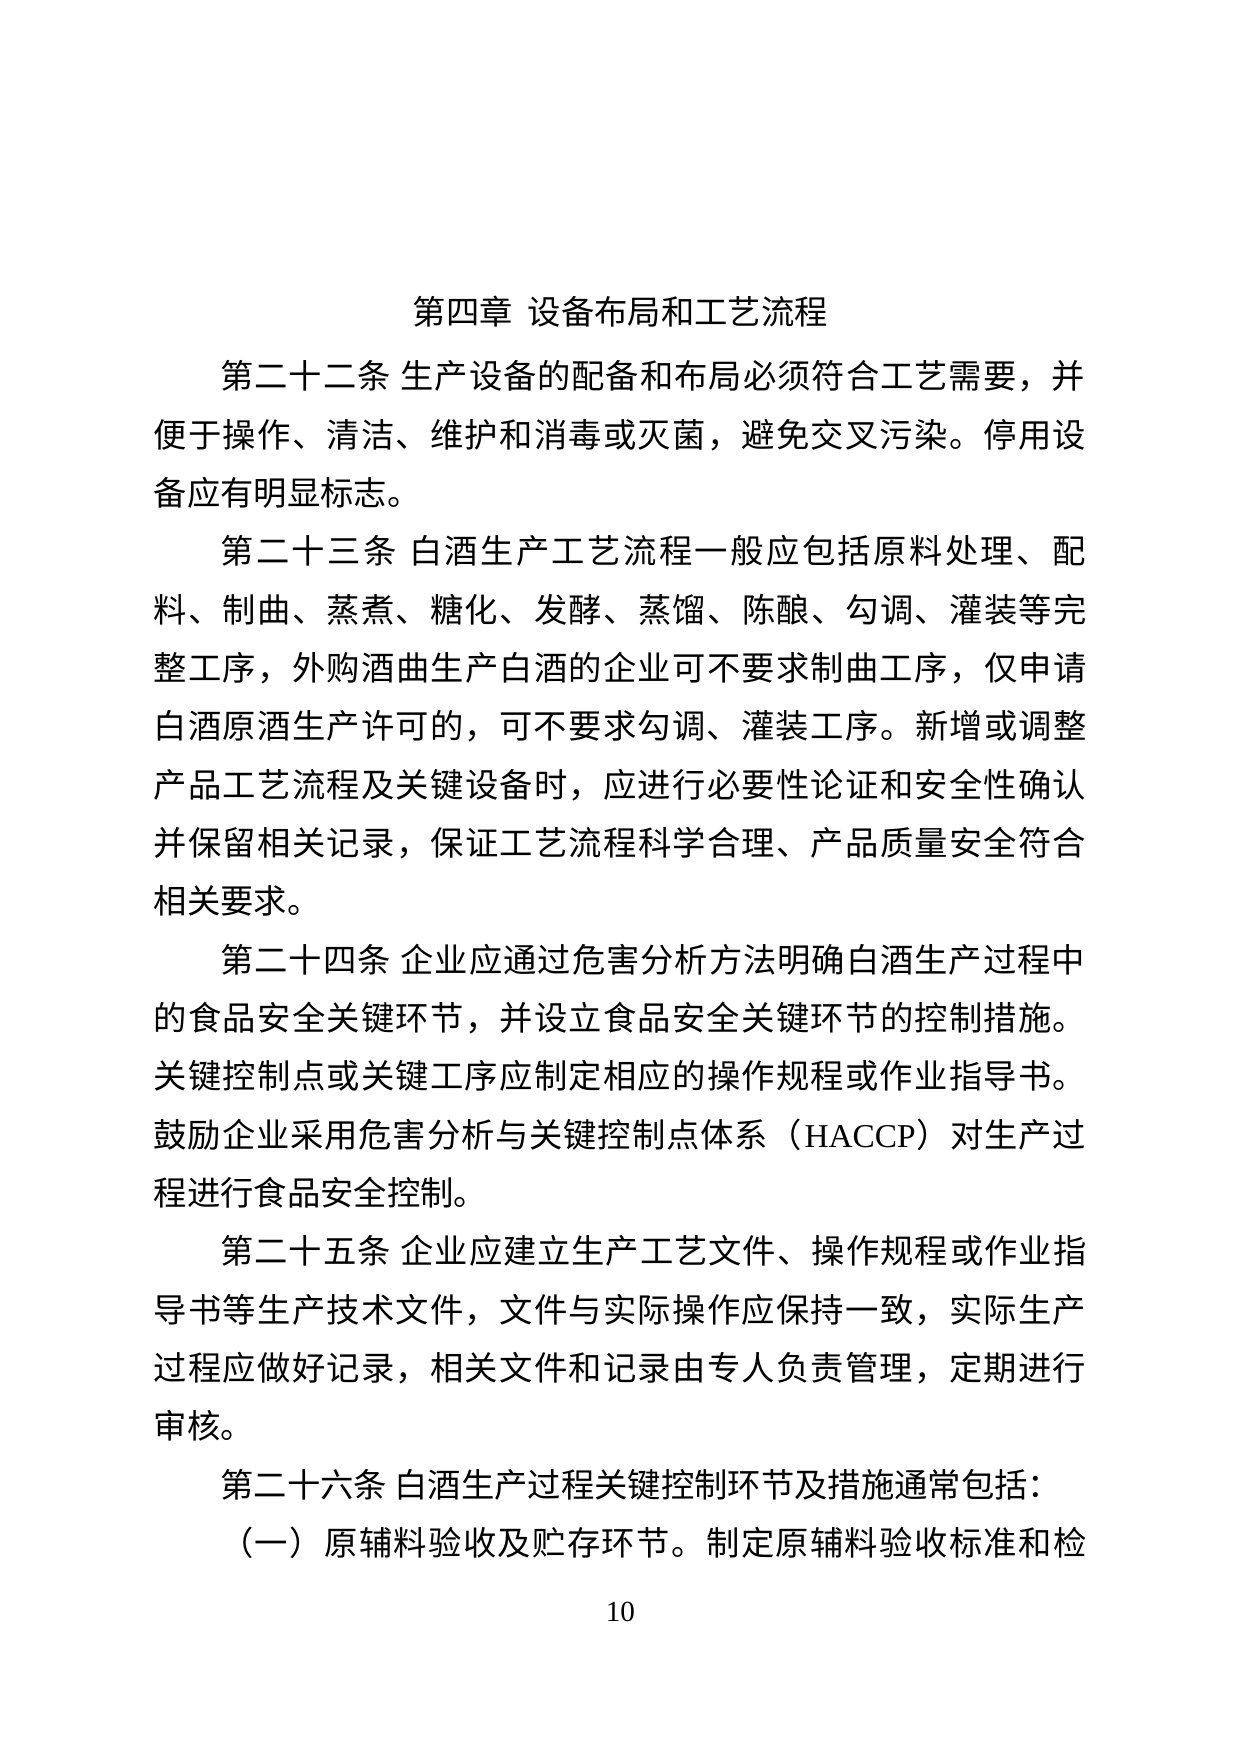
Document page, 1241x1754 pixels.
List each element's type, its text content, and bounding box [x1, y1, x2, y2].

text 第二十六条 白酒生产过程关键控制环节及措施通常包括： [153, 1451, 1087, 1509]
text 第二十三条 白酒生产工艺流程一般应包括原料处理、配料、制曲、蒸煮、糖化、发酵、蒸馏、陈酿、勾调、灌装等完整工序，外购酒曲生产白酒的企业可不要求制曲工序，仅申请白酒原酒生产许可的，可不要求勾调、灌装工序。新增或调整产品工艺流程及关键设备时，应进行必要性论证和安全性确认并保留相关记录，保证工艺流程科学合理、产品质量安全符合相关要求。 [153, 517, 1087, 926]
text 第二十二条 生产设备的配备和布局必须符合工艺需要，并便于操作、清洁、维护和消毒或灭菌，避免交叉污染。停用设备应有明显标志。 [153, 342, 1087, 517]
subtitle 第四章 设备布局和工艺流程 [153, 277, 1087, 342]
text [153, 1509, 1087, 1567]
text 第二十五条 企业应建立生产工艺文件、操作规程或作业指导书等生产技术文件，文件与实际操作应保持一致，实际生产过程应做好记录，相关文件和记录由专人负责管理，定期进行审核。 [153, 1217, 1087, 1451]
text 第二十四条 企业应通过危害分析方法明确白酒生产过程中的食品安全关键环节，并设立食品安全关键环节的控制措施。关键控制点或关键工序应制定相应的操作规程或作业指导书。鼓励企业采用危害分析与关键控制点体系（HACCP）对生产过程进行食品安全控制。 [153, 926, 1087, 1217]
